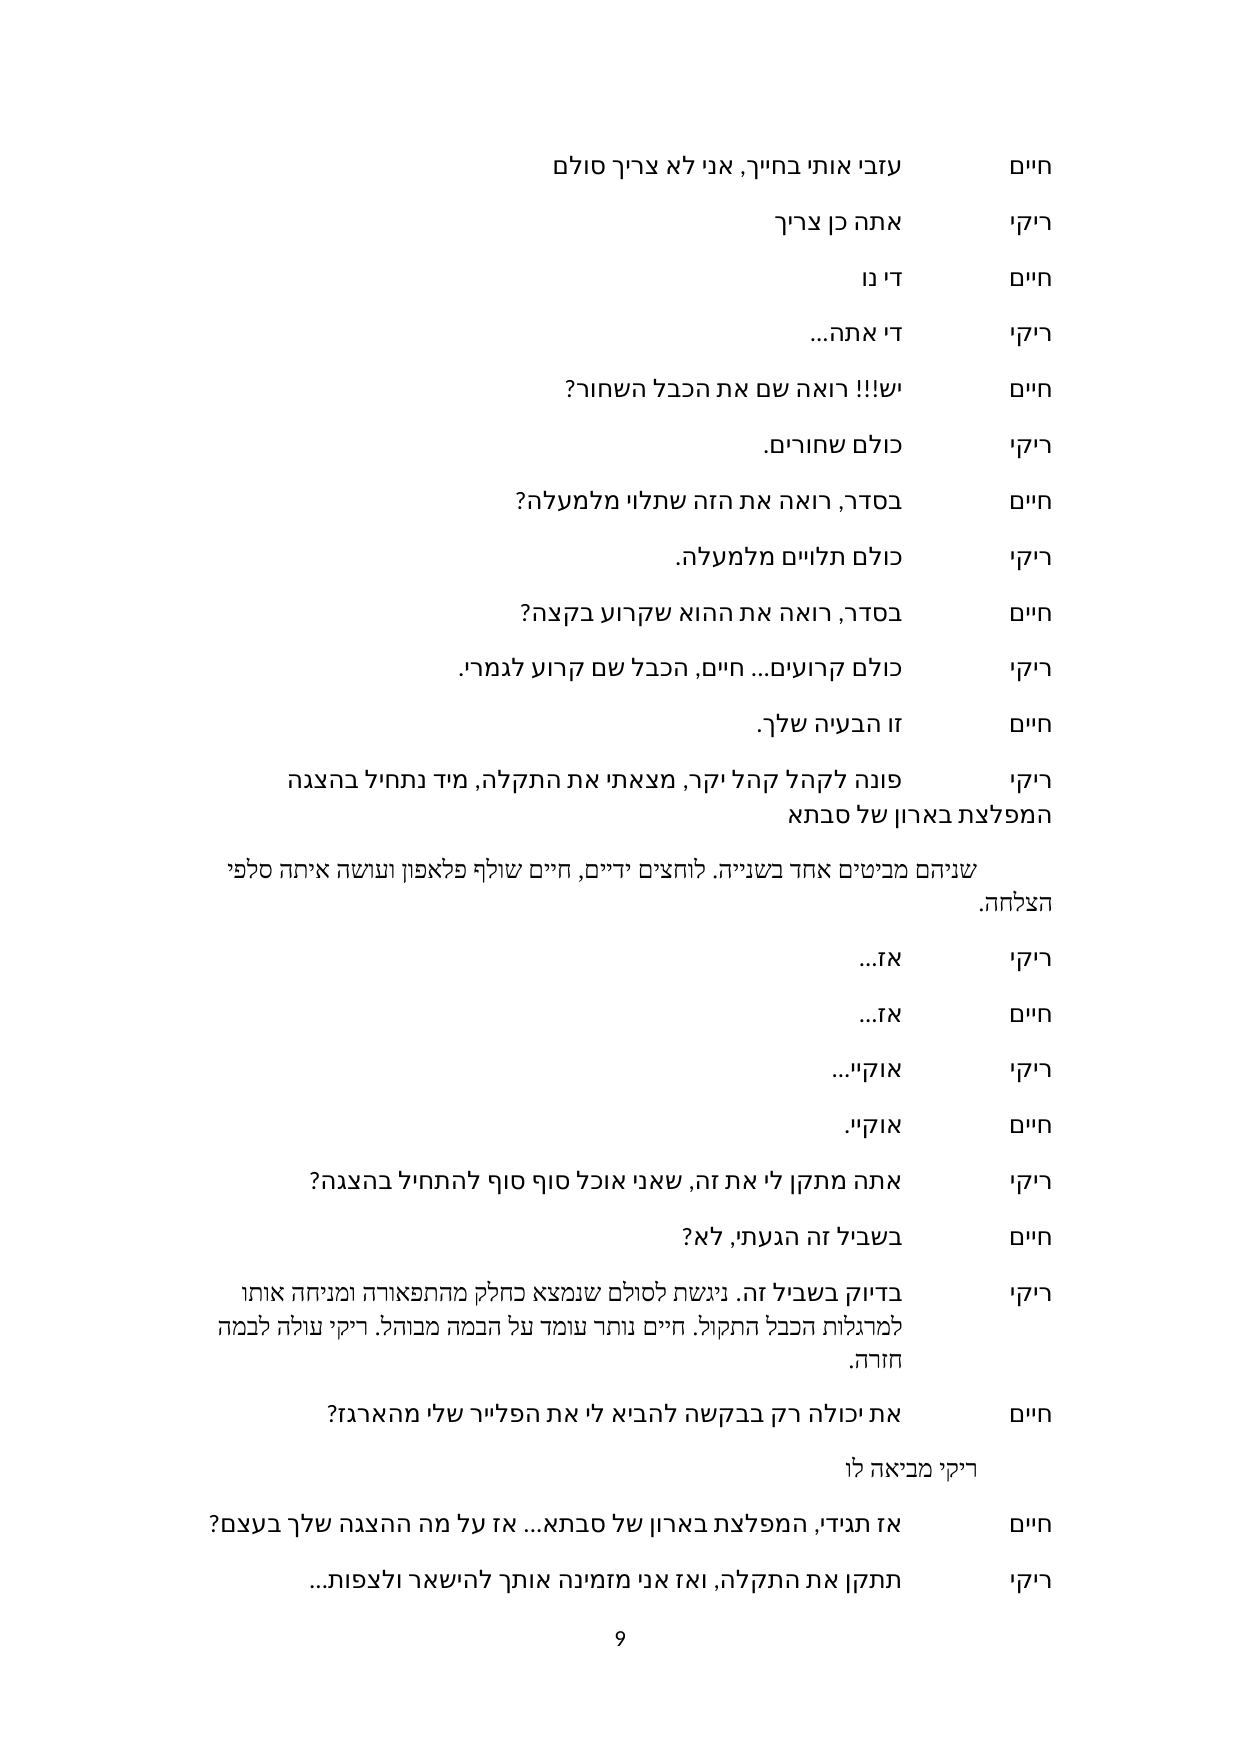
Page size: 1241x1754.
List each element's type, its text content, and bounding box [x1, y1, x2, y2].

text שניהם מביטים אחד בשנייה. לוחצים ידיים, חיים שולף פלאפון ועושה איתה סלפי הצלחה. [187, 855, 1053, 917]
text חיים אז... [187, 998, 1053, 1028]
text ריקי אתה כן צריך [187, 206, 1053, 236]
text ריקי תתקן את התקלה, ואז אני מזמינה אותך להישאר ולצפות... [187, 1564, 1053, 1594]
text חיים זו הבעיה שלך. [187, 708, 1053, 739]
text ריקי כולם קרועים... חיים, הכבל שם קרוע לגמרי. [187, 652, 1053, 683]
text חיים עזבי אותי בחייך, אני לא צריך סולם [187, 150, 1053, 181]
text חיים אוקיי. [187, 1109, 1053, 1140]
text חיים יש!!! רואה שם את הכבל השחור? [187, 373, 1053, 404]
text חיים את יכולה רק בבקשה להביא לי את הפלייר שלי מהארגז? [187, 1398, 1053, 1429]
text ריקי מביאה לו [187, 1454, 1053, 1483]
text ריקי די אתה... [187, 317, 1053, 348]
text חיים בסדר, רואה את הזה שתלוי מלמעלה? [187, 485, 1053, 516]
text חיים די נו [187, 262, 1053, 292]
text חיים אז תגידי, המפלצת בארון של סבתא... אז על מה ההצגה שלך בעצם? [187, 1508, 1053, 1539]
text ריקי כולם שחורים. [187, 429, 1053, 460]
text ריקי בדיוק בשביל זה. ניגשת לסולם שנמצא כחלק מהתפאורה ומניחה אותו למרגלות הכבל התקול. חיים נותר עומד על הבמה מבוהל. ריקי עולה לבמה חזרה. [187, 1277, 1053, 1373]
text חיים בסדר, רואה את ההוא שקרוע בקצה? [187, 597, 1053, 627]
text ריקי אוקיי... [187, 1053, 1053, 1084]
text ריקי פונה לקהל קהל יקר, מצאתי את התקלה, מיד נתחיל בהצגה המפלצת בארון של סבתא [187, 764, 1053, 830]
text ריקי כולם תלויים מלמעלה. [187, 541, 1053, 571]
text ריקי אז... [187, 942, 1053, 972]
text ריקי אתה מתקן לי את זה, שאני אוכל סוף סוף להתחיל בהצגה? [187, 1165, 1053, 1196]
text חיים בשביל זה הגעתי, לא? [187, 1221, 1053, 1252]
